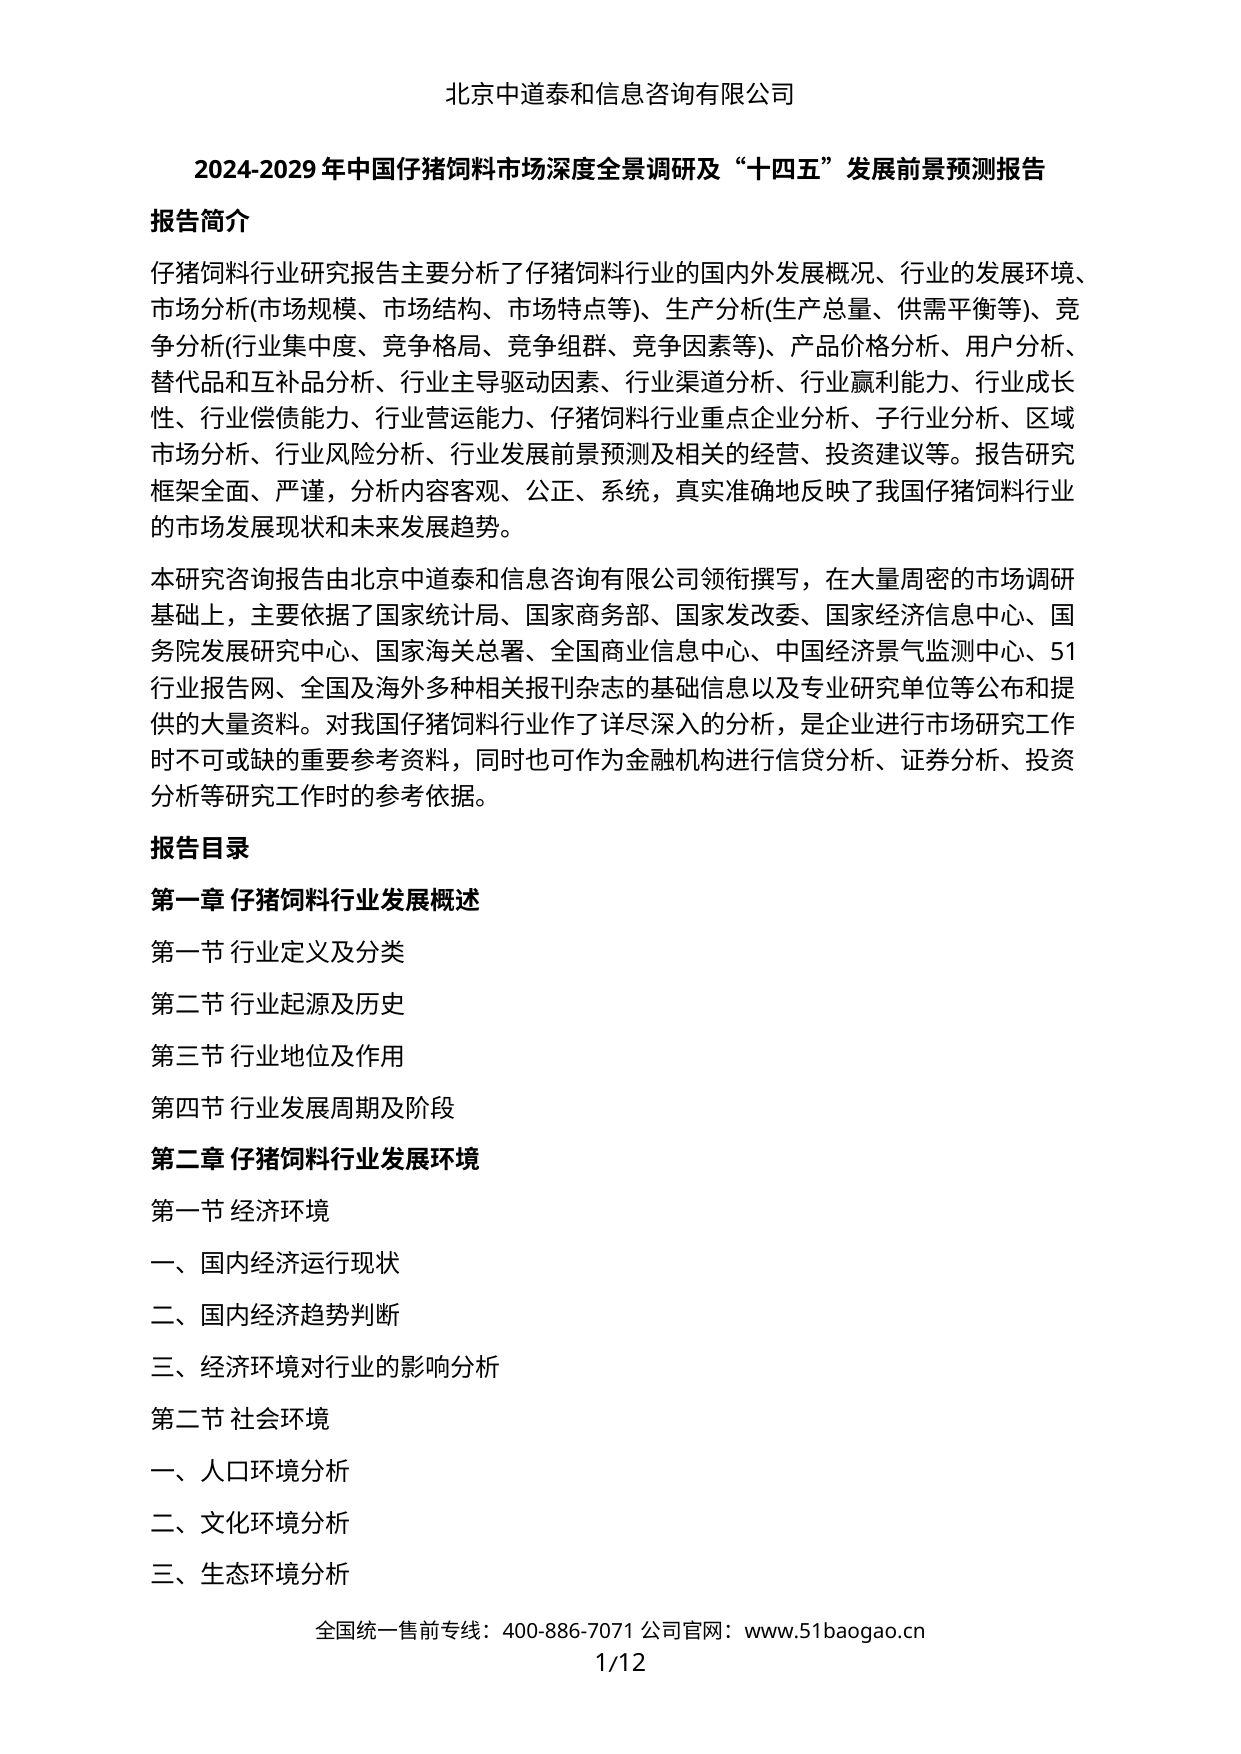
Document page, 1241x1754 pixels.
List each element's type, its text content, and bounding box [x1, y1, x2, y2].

text 三、生态环境分析 [150, 1555, 1090, 1591]
text 第三节 行业地位及作用 [150, 1036, 1090, 1072]
text 第二章 仔猪饲料行业发展环境 [150, 1140, 1090, 1176]
text 本研究咨询报告由北京中道泰和信息咨询有限公司领衔撰写，在大量周密的市场调研基础上，主要依据了国家统计局、国家商务部、国家发改委、国家经济信息中心、国务院发展研究中心、国家海关总署、全国商业信息中心、中国经济景气监测中心、51行业报告网、全国及海外多种相关报刊杂志的基础信息以及专业研究单位等公布和提供的大量资料。对我国仔猪饲料行业作了详尽深入的分析，是企业进行市场研究工作时不可或缺的重要参考资料，同时也可作为金融机构进行信贷分析、证券分析、投资分析等研究工作时的参考依据。 [150, 559, 1090, 813]
text 第四节 行业发展周期及阶段 [150, 1088, 1090, 1124]
text 第一节 行业定义及分类 [150, 932, 1090, 969]
text 报告简介 [150, 202, 1090, 238]
text 第一章 仔猪饲料行业发展概述 [150, 881, 1090, 917]
text 二、国内经济趋势判断 [150, 1296, 1090, 1332]
text 第二节 社会环境 [150, 1399, 1090, 1436]
text 一、人口环境分析 [150, 1451, 1090, 1487]
text 2024-2029年中国仔猪饲料市场深度全景调研及“十四五”发展前景预测报告 [150, 150, 1090, 186]
text 仔猪饲料行业研究报告主要分析了仔猪饲料行业的国内外发展概况、行业的发展环境、市场分析(市场规模、市场结构、市场特点等)、生产分析(生产总量、供需平衡等)、竞争分析(行业集中度、竞争格局、竞争组群、竞争因素等)、产品价格分析、用户分析、替代品和互补品分析、行业主导驱动因素、行业渠道分析、行业赢利能力、行业成长性、行业偿债能力、行业营运能力、仔猪饲料行业重点企业分析、子行业分析、区域市场分析、行业风险分析、行业发展前景预测及相关的经营、投资建议等。报告研究框架全面、严谨，分析内容客观、公正、系统，真实准确地反映了我国仔猪饲料行业的市场发展现状和未来发展趋势。 [150, 254, 1090, 544]
text 第二节 行业起源及历史 [150, 984, 1090, 1021]
text 一、国内经济运行现状 [150, 1244, 1090, 1280]
text 三、经济环境对行业的影响分析 [150, 1347, 1090, 1384]
text 第一节 经济环境 [150, 1192, 1090, 1228]
text 二、文化环境分析 [150, 1503, 1090, 1539]
text 报告目录 [150, 829, 1090, 865]
